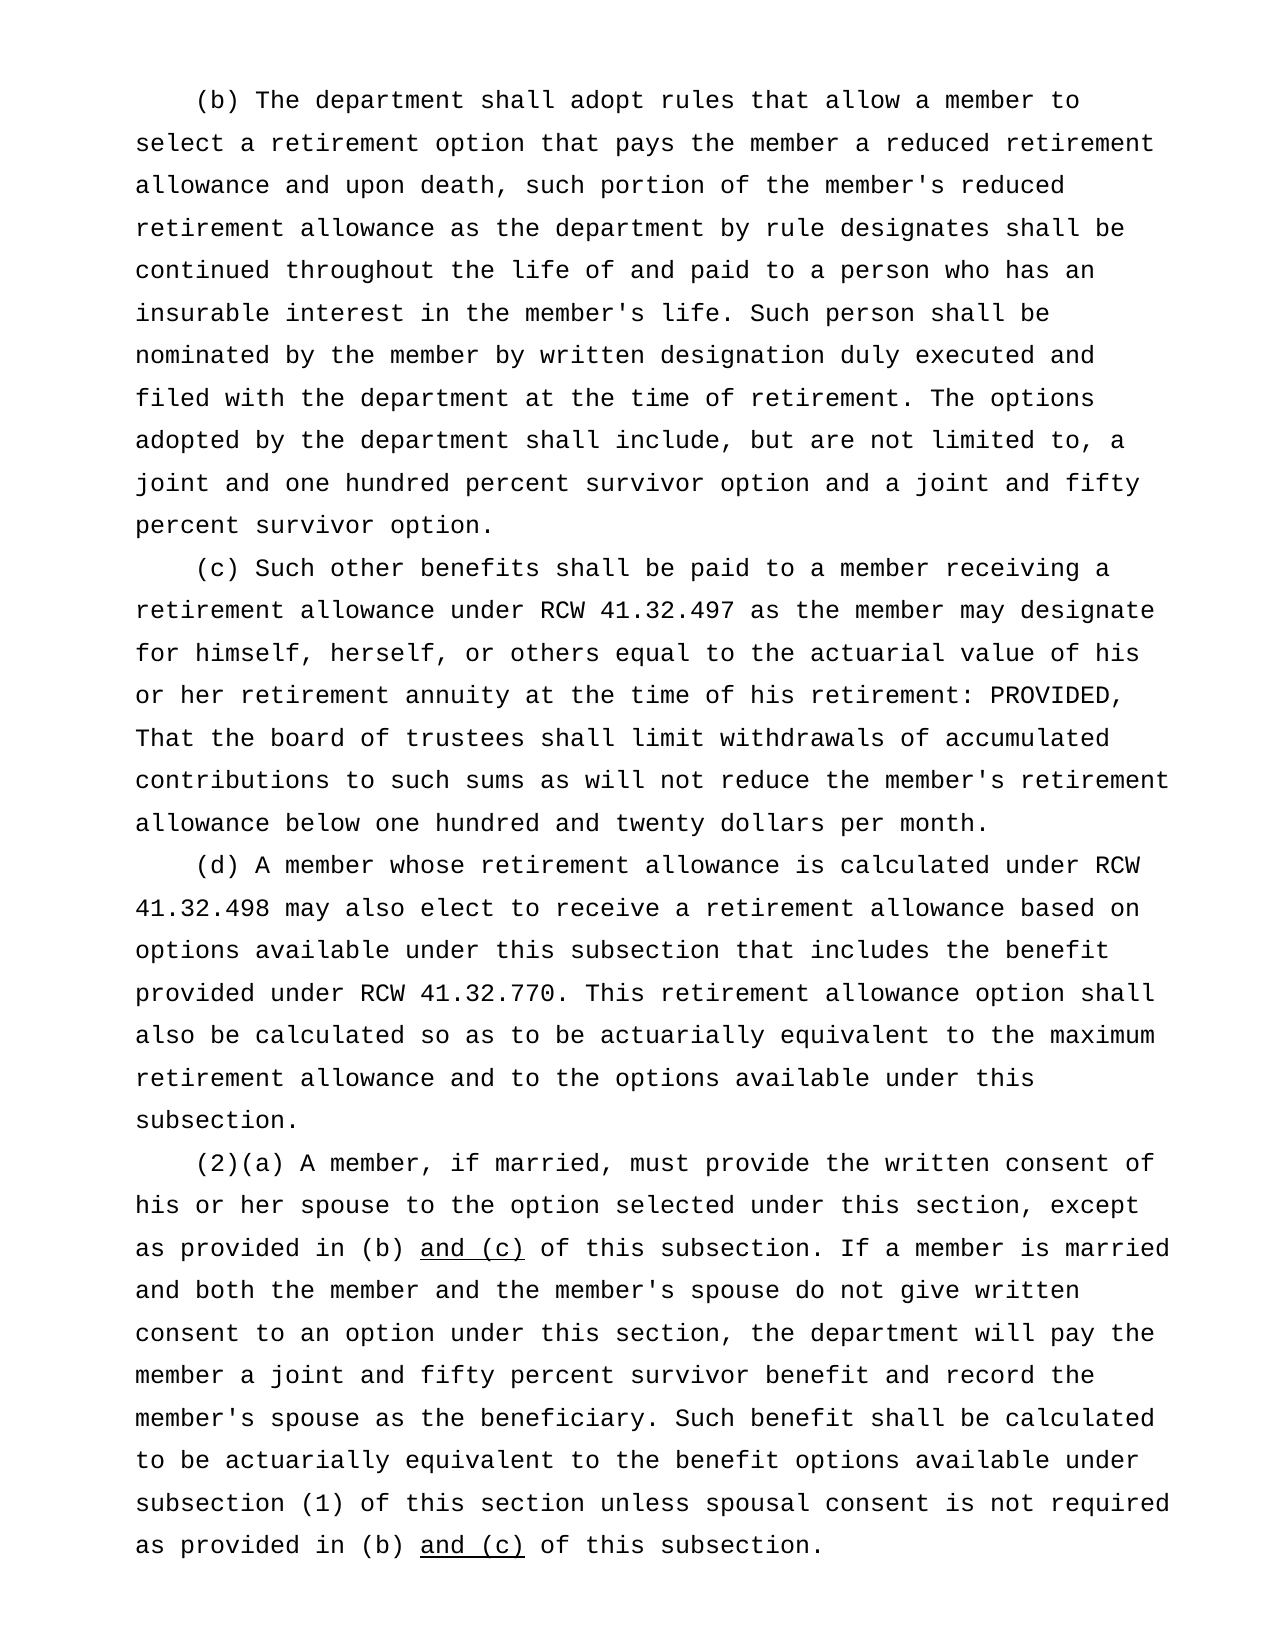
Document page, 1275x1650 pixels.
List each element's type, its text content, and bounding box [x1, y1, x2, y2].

text (d) A member whose retirement allowance is calculated under RCW 41.32.498 may also elect to receive a retirement allowance based on options available under this subsection that includes the benefit provided under RCW 41.32.770. This retirement allowance option shall also be calculated so as to be actuarially equivalent to the maximum retirement allowance and to the options available under this subsection. [135, 840, 1170, 1137]
text (c) Such other benefits shall be paid to a member receiving a retirement allowance under RCW 41.32.497 as the member may designate for himself, herself, or others equal to the actuarial value of his or her retirement annuity at the time of his retirement: PROVIDED, That the board of trustees shall limit withdrawals of accumulated contributions to such sums as will not reduce the member's retirement allowance below one hundred and twenty dollars per month. [135, 542, 1170, 840]
text (2)(a) A member, if married, must provide the written consent of his or her spouse to the option selected under this section, except as provided in (b) and (c) of this subsection. If a member is married and both the member and the member's spouse do not give written consent to an option under this section, the department will pay the member a joint and fifty percent survivor benefit and record the member's spouse as the beneficiary. Such benefit shall be calculated to be actuarially equivalent to the benefit options available under subsection (1) of this section unless spousal consent is not required as provided in (b) and (c) of this subsection. [135, 1137, 1170, 1562]
text (b) The department shall adopt rules that allow a member to select a retirement option that pays the member a reduced retirement allowance and upon death, such portion of the member's reduced retirement allowance as the department by rule designates shall be continued throughout the life of and paid to a person who has an insurable interest in the member's life. Such person shall be nominated by the member by written designation duly executed and filed with the department at the time of retirement. The options adopted by the department shall include, but are not limited to, a joint and one hundred percent survivor option and a joint and fifty percent survivor option. [135, 75, 1170, 542]
